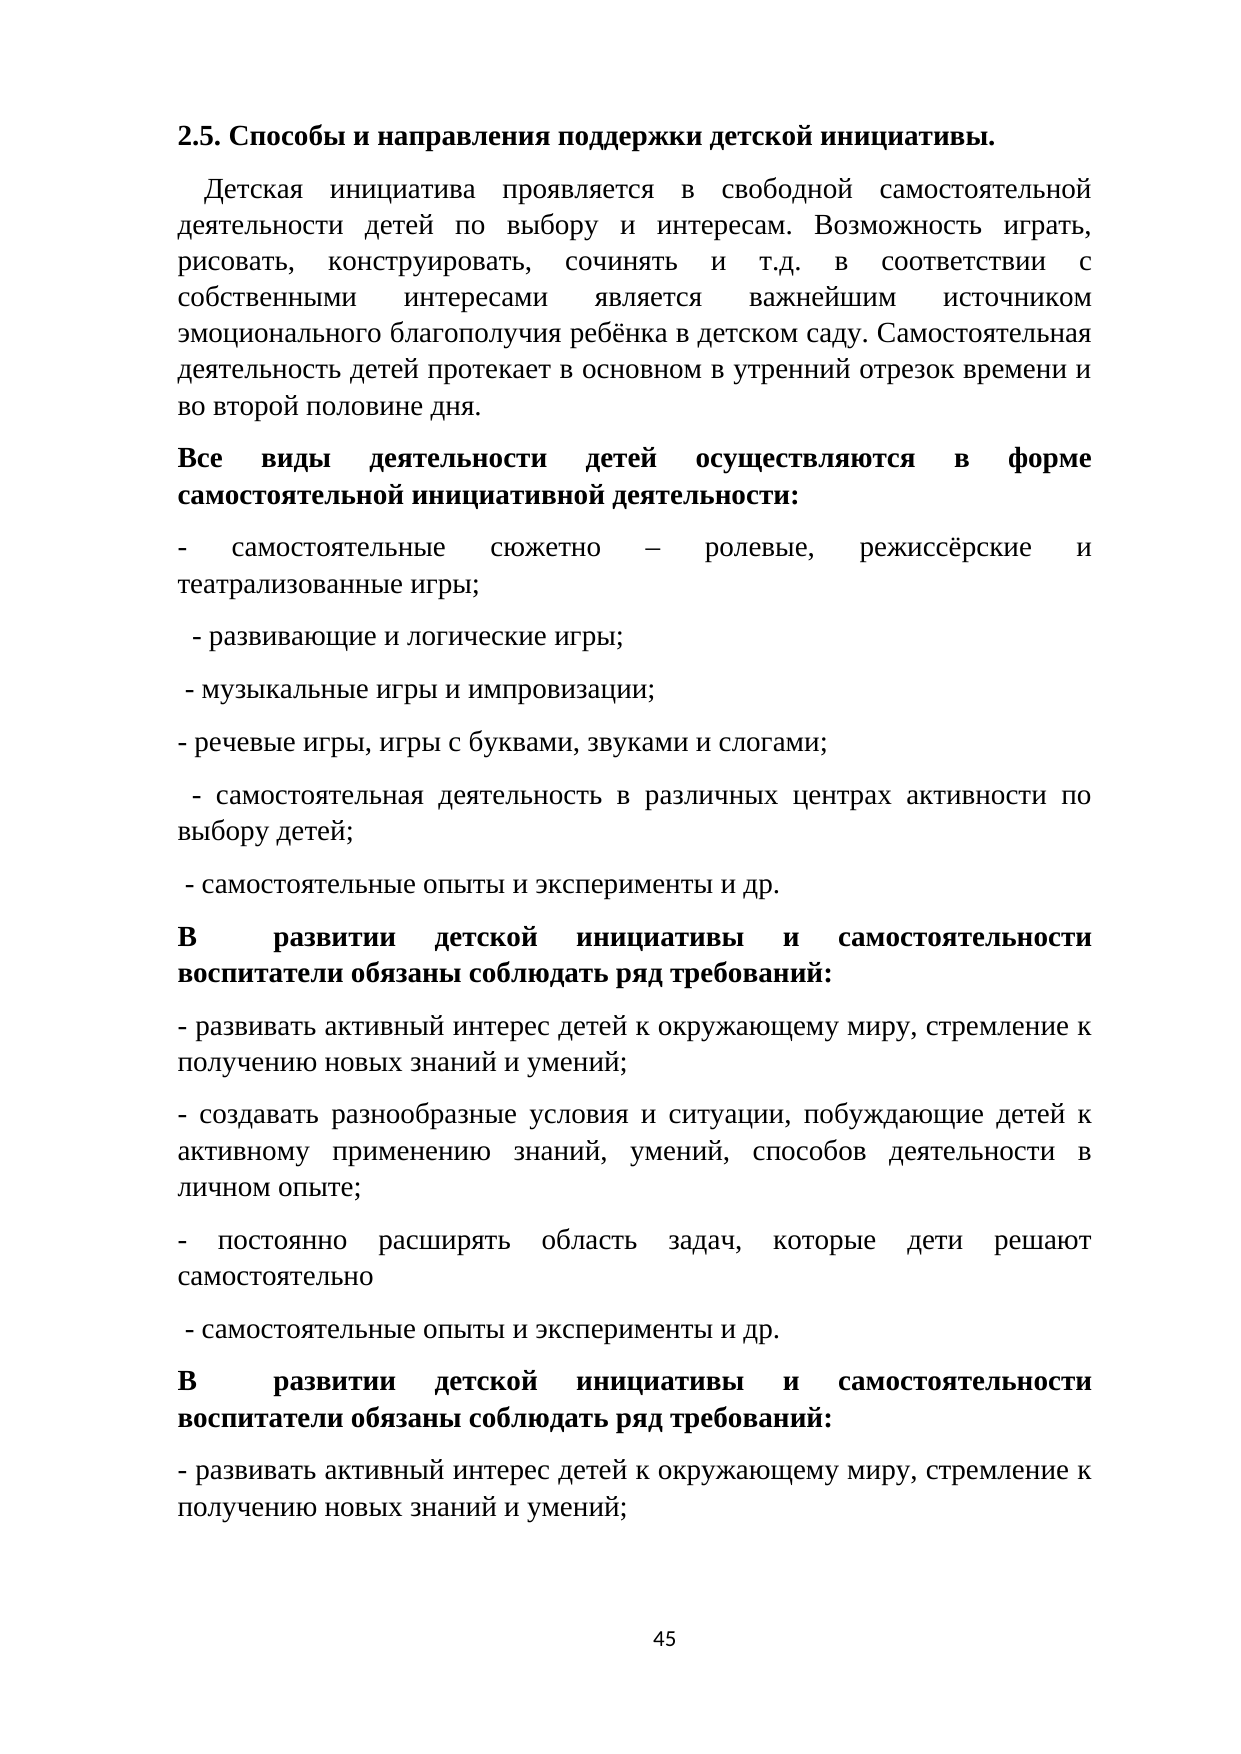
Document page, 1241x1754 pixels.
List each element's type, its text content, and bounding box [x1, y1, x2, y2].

text - постоянно расширять область задач, которые дети решают самостоятельно [177, 1222, 1092, 1291]
text - развивать активный интерес детей к окружающему миру, стремление к получению новых знаний и умений; [177, 1008, 1092, 1077]
text - создавать разнообразные условия и ситуации, побуждающие детей к активному применению знаний, умений, способов деятельности в личном опыте; [177, 1097, 1092, 1202]
text - самостоятельная деятельность в различных центрах активности по выбору детей; [177, 777, 1092, 847]
text 2.5. Способы и направления поддержки детской инициативы. [177, 118, 1092, 152]
text - самостоятельные опыты и эксперименты и др. [177, 866, 1092, 899]
text - самостоятельные опыты и эксперименты и др. [177, 1311, 1092, 1344]
text - самостоятельные сюжетно – ролевые, режиссёрские и театрализованные игры; [177, 529, 1092, 599]
text - развивающие и логические игры; [177, 618, 1092, 652]
text - музыкальные игры и импровизации; [177, 671, 1092, 705]
text В развитии детской инициативы и самостоятельности воспитатели обязаны соблюдать ряд требований: [177, 919, 1092, 988]
text - речевые игры, игры с буквами, звуками и слогами; [177, 724, 1092, 758]
text В развитии детской инициативы и самостоятельности воспитатели обязаны соблюдать ряд требований: [177, 1363, 1092, 1433]
text - развивать активный интерес детей к окружающему миру, стремление к получению новых знаний и умений; [177, 1452, 1092, 1522]
text Все виды деятельности детей осуществляются в форме самостоятельной инициативной деятельности: [177, 441, 1092, 510]
text Детская инициатива проявляется в свободной самостоятельной деятельности детей по выбору и интересам. Возможность играть, рисовать, конструировать, сочинять и т.д. в соответствии с собственными интересами является важнейшим источником эмоционального благополучия ребёнка в детском саду. Самостоятельная деятельность детей протекает в основном в утренний отрезок времени и во второй половине дня. [177, 171, 1092, 421]
